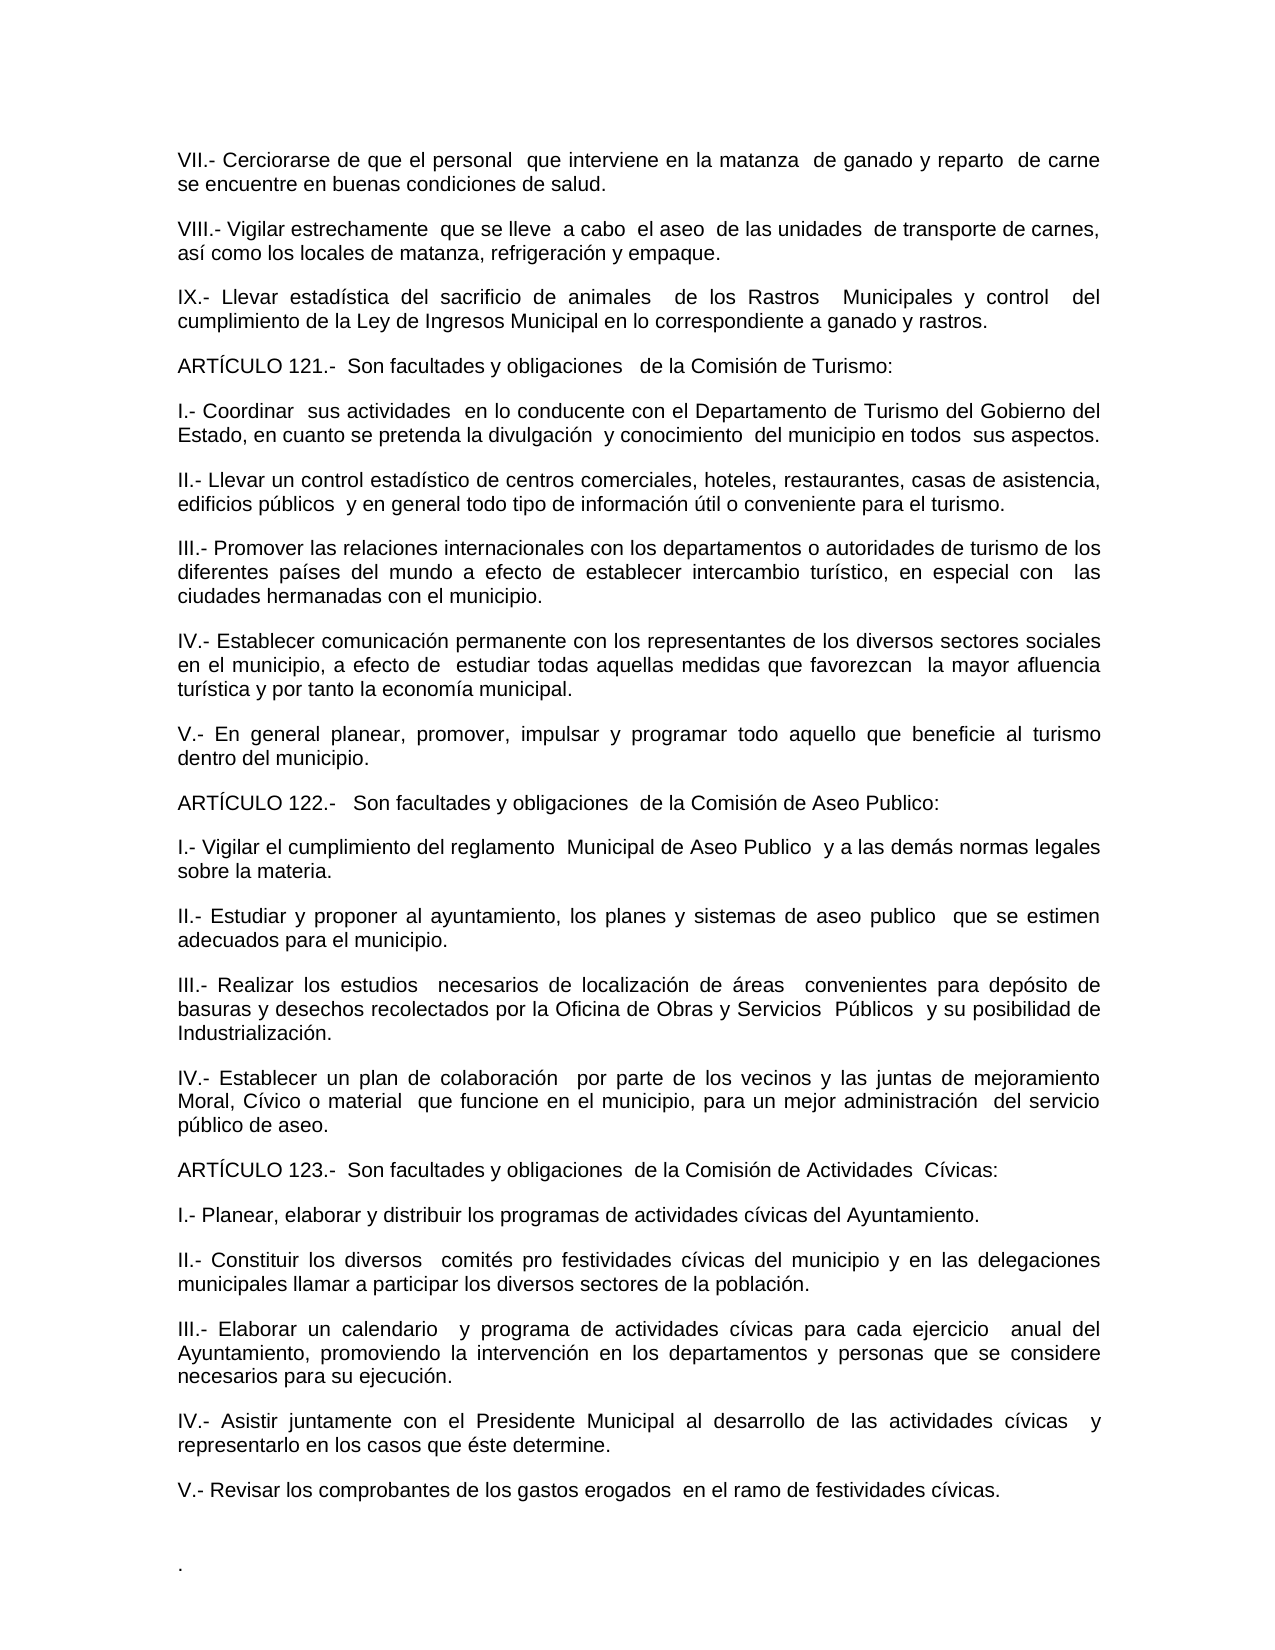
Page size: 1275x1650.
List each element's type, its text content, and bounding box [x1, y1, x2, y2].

text ARTÍCULO 122.- Son facultades y obligaciones de la Comisión de Aseo Publico: [177, 790, 1102, 814]
text II.- Estudiar y proponer al ayuntamiento, los planes y sistemas de aseo publico que se estimen adecuados para el municipio. [177, 904, 1102, 952]
text ARTÍCULO 121.- Son facultades y obligaciones de la Comisión de Turismo: [177, 354, 1102, 378]
text III.- Promover las relaciones internacionales con los departamentos o autoridades de turismo de los diferentes países del mundo a efecto de establecer intercambio turístico, en especial con las ciudades hermanadas con el municipio. [177, 536, 1102, 608]
text VII.- Cerciorarse de que el personal que interviene en la matanza de ganado y reparto de carne se encuentre en buenas condiciones de salud. [177, 148, 1102, 196]
text I.- Vigilar el cumplimiento del reglamento Municipal de Aseo Publico y a las demás normas legales sobre la materia. [177, 835, 1102, 883]
text IV.- Establecer un plan de colaboración por parte de los vecinos y las juntas de mejoramiento Moral, Cívico o material que funcione en el municipio, para un mejor administración del servicio público de aseo. [177, 1065, 1102, 1137]
text ARTÍCULO 123.- Son facultades y obligaciones de la Comisión de Actividades Cívicas: [177, 1158, 1102, 1182]
text III.- Elaborar un calendario y programa de actividades cívicas para cada ejercicio anual del Ayuntamiento, promoviendo la intervención en los departamentos y personas que se considere necesarios para su ejecución. [177, 1316, 1102, 1388]
text I.- Coordinar sus actividades en lo conducente con el Departamento de Turismo del Gobierno del Estado, en cuanto se pretenda la divulgación y conocimiento del municipio en todos sus aspectos. [177, 399, 1102, 447]
text IV.- Asistir juntamente con el Presidente Municipal al desarrollo de las actividades cívicas y representarlo en los casos que éste determine. [177, 1409, 1102, 1457]
text II.- Constituir los diversos comités pro festividades cívicas del municipio y en las delegaciones municipales llamar a participar los diversos sectores de la población. [177, 1248, 1102, 1296]
text VIII.- Vigilar estrechamente que se lleve a cabo el aseo de las unidades de transporte de carnes, así como los locales de matanza, refrigeración y empaque. [177, 216, 1102, 264]
text V.- Revisar los comprobantes de los gastos erogados en el ramo de festividades cívicas. [177, 1478, 1102, 1502]
text II.- Llevar un control estadístico de centros comerciales, hoteles, restaurantes, casas de asistencia, edificios públicos y en general todo tipo de información útil o conveniente para el turismo. [177, 467, 1102, 515]
text III.- Realizar los estudios necesarios de localización de áreas convenientes para depósito de basuras y desechos recolectados por la Oficina de Obras y Servicios Públicos y su posibilidad de Industrialización. [177, 973, 1102, 1044]
text V.- En general planear, promover, impulsar y programar todo aquello que beneficie al turismo dentro del municipio. [177, 722, 1102, 769]
text IV.- Establecer comunicación permanente con los representantes de los diversos sectores sociales en el municipio, a efecto de estudiar todas aquellas medidas que favorezcan la mayor afluencia turística y por tanto la economía municipal. [177, 629, 1102, 701]
text IX.- Llevar estadística del sacrificio de animales de los Rastros Municipales y control del cumplimiento de la Ley de Ingresos Municipal en lo correspondiente a ganado y rastros. [177, 285, 1102, 333]
text I.- Planear, elaborar y distribuir los programas de actividades cívicas del Ayuntamiento. [177, 1203, 1102, 1227]
